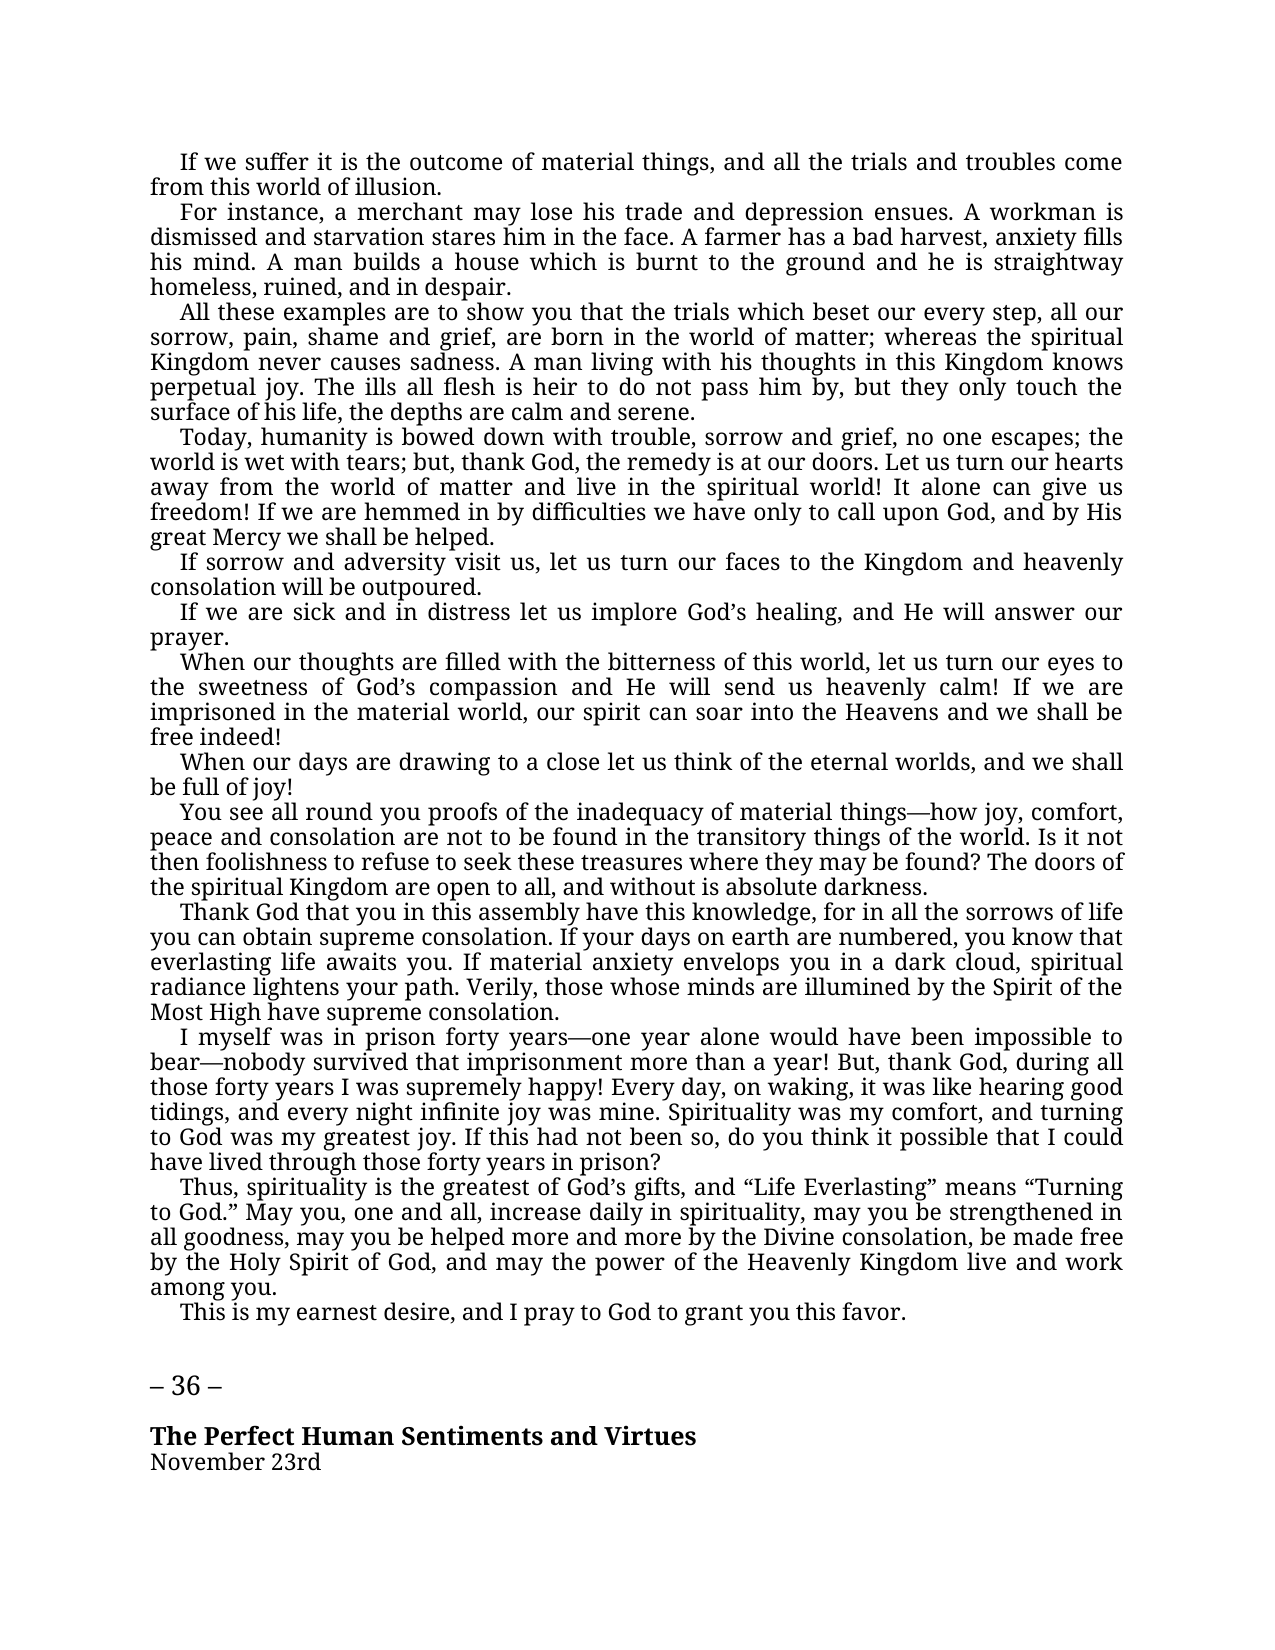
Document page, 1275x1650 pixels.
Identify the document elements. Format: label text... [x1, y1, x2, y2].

text If sorrow and adversity visit us, let us turn our faces to the Kingdom and heavenly consolation will be outpoured. [150, 550, 1125, 600]
text I myself was in prison forty years—one year alone would have been impossible to bear—nobody survived that imprisonment more than a year! But, thank God, during all those forty years I was supremely happy! Every day, on waking, it was like hearing good tidings, and every night infinite joy was mine. Spirituality was my comfort, and turning to God was my greatest joy. If this had not been so, do you think it possible that I could have lived through those forty years in prison? [150, 1025, 1125, 1175]
text This is my earnest desire, and I pray to God to grant you this favor. [150, 1300, 1125, 1325]
text If we are sick and in distress let us implore God’s healing, and He will answer our prayer. [150, 600, 1125, 650]
text If we suffer it is the outcome of material things, and all the trials and troubles come from this world of illusion. [150, 150, 1125, 200]
text Thank God that you in this assembly have this knowledge, for in all the sorrows of life you can obtain supreme consolation. If your days on earth are numbered, you know that everlasting life awaits you. If material anxiety envelops you in a dark cloud, spiritual radiance lightens your path. Verily, those whose minds are illumined by the Spirit of the Most High have supreme consolation. [150, 900, 1125, 1025]
text All these examples are to show you that the trials which beset our every step, all our sorrow, pain, shame and grief, are born in the world of matter; whereas the spiritual Kingdom never causes sadness. A man living with his thoughts in this Kingdom knows perpetual joy. The ills all flesh is heir to do not pass him by, but they only touch the surface of his life, the depths are calm and serene. [150, 300, 1125, 425]
text You see all round you proofs of the inadequacy of material things—how joy, comfort, peace and consolation are not to be found in the transitory things of the world. Is it not then foolishness to refuse to seek these treasures where they may be found? The doors of the spiritual Kingdom are open to all, and without is absolute darkness. [150, 800, 1125, 900]
text When our thoughts are filled with the bitterness of this world, let us turn our eyes to the sweetness of God’s compassion and He will send us heavenly calm! If we are imprisoned in the material world, our spirit can soar into the Heavens and we shall be free indeed! [150, 650, 1125, 750]
text Today, humanity is bowed down with trouble, sorrow and grief, no one escapes; the world is wet with tears; but, thank God, the remedy is at our doors. Let us turn our hearts away from the world of matter and live in the spiritual world! It alone can give us freedom! If we are hemmed in by difficulties we have only to call upon God, and by His great Mercy we shall be helped. [150, 425, 1125, 550]
text Thus, spirituality is the greatest of God’s gifts, and “Life Everlasting” means “Turning to God.” May you, one and all, increase daily in spirituality, may you be strengthened in all goodness, may you be helped more and more by the Divine consolation, be made free by the Holy Spirit of God, and may the power of the Heavenly Kingdom live and work among you. [150, 1175, 1125, 1300]
text For instance, a merchant may lose his trade and depression ensues. A workman is dismissed and starvation stares him in the face. A farmer has a bad harvest, anxiety fills his mind. A man builds a house which is burnt to the ground and he is straightway homeless, ruined, and in despair. [150, 200, 1125, 300]
text When our days are drawing to a close let us think of the eternal worlds, and we shall be full of joy! [150, 750, 1125, 800]
